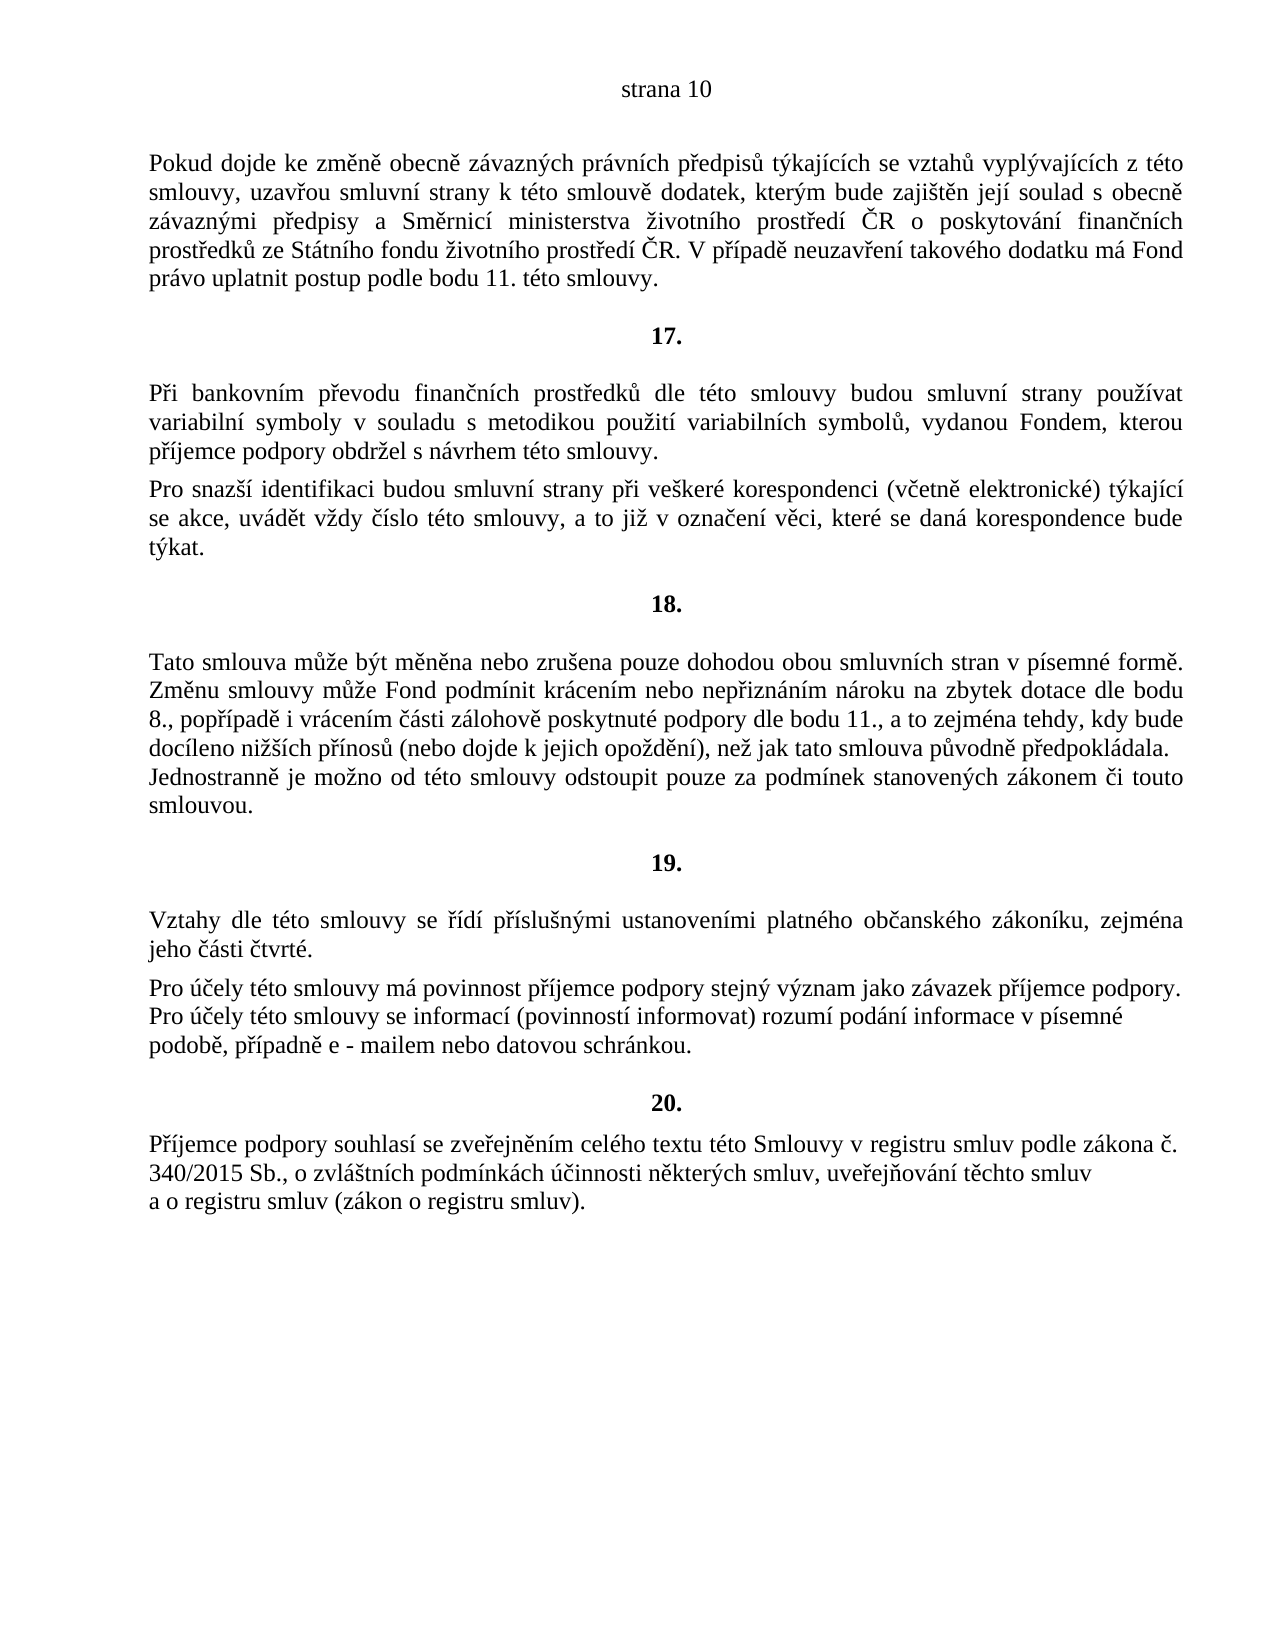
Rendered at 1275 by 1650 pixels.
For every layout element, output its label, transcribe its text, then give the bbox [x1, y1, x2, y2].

text Jednostranně je možno od této smlouvy odstoupit pouze za podmínek stanovených zákonem či touto smlouvou. [148, 762, 1184, 819]
text Pro snazší identifikaci budou smluvní strany při veškeré korespondenci (včetně elektronické) týkající se akce, uvádět vždy číslo této smlouvy, a to již v označení věci, které se daná korespondence bude týkat. [148, 474, 1184, 561]
text Pokud dojde ke změně obecně závazných právních předpisů týkajících se vztahů vyplývajících z této smlouvy, uzavřou smluvní strany k této smlouvě dodatek, kterým bude zajištěn její soulad s obecně závaznými předpisy a Směrnicí ministerstva životního prostředí ČR o poskytování finančních prostředků ze Státního fondu životního prostředí ČR. V případě neuzavření takového dodatku má Fond právo uplatnit postup podle bodu 11. této smlouvy. [148, 148, 1184, 292]
text Tato smlouva může být měněna nebo zrušena pouze dohodou obou smluvních stran v písemné formě. Změnu smlouvy může Fond podmínit krácením nebo nepřiznáním nároku na zbytek dotace dle bodu 8., popřípadě i vrácením části zálohově poskytnuté podpory dle bodu 11., a to zejména tehdy, kdy bude docíleno nižších přínosů (nebo dojde k jejich opoždění), než jak tato smlouva původně předpokládala. [148, 647, 1184, 762]
text 20. [148, 1088, 1184, 1116]
text 18. [148, 589, 1184, 618]
text Při bankovním převodu finančních prostředků dle této smlouvy budou smluvní strany používat variabilní symboly v souladu s metodikou použití variabilních symbolů, vydanou Fondem, kterou příjemce podpory obdržel s návrhem této smlouvy. [148, 378, 1184, 465]
text Pro účely této smlouvy má povinnost příjemce podpory stejný význam jako závazek příjemce podpory. [148, 973, 1184, 1001]
list Příjemce podpory souhlasí se zveřejněním celého textu této Smlouvy v registru smluv podle zákona č. 340/2015 Sb., o zvláštních podmínkách účinnosti některých smluv, uveřejňování těchto smluv [148, 1129, 1184, 1186]
text Pro účely této smlouvy se informací (povinností informovat) rozumí podání informace v písemné podobě, případně e - mailem nebo datovou schránkou. [148, 1001, 1184, 1059]
text Vztahy dle této smlouvy se řídí příslušnými ustanoveními platného občanského zákoníku, zejména jeho části čtvrté. [148, 906, 1184, 963]
list a o registru smluv (zákon o registru smluv). [148, 1186, 1184, 1215]
text 17. [148, 321, 1184, 350]
text 19. [148, 848, 1184, 877]
